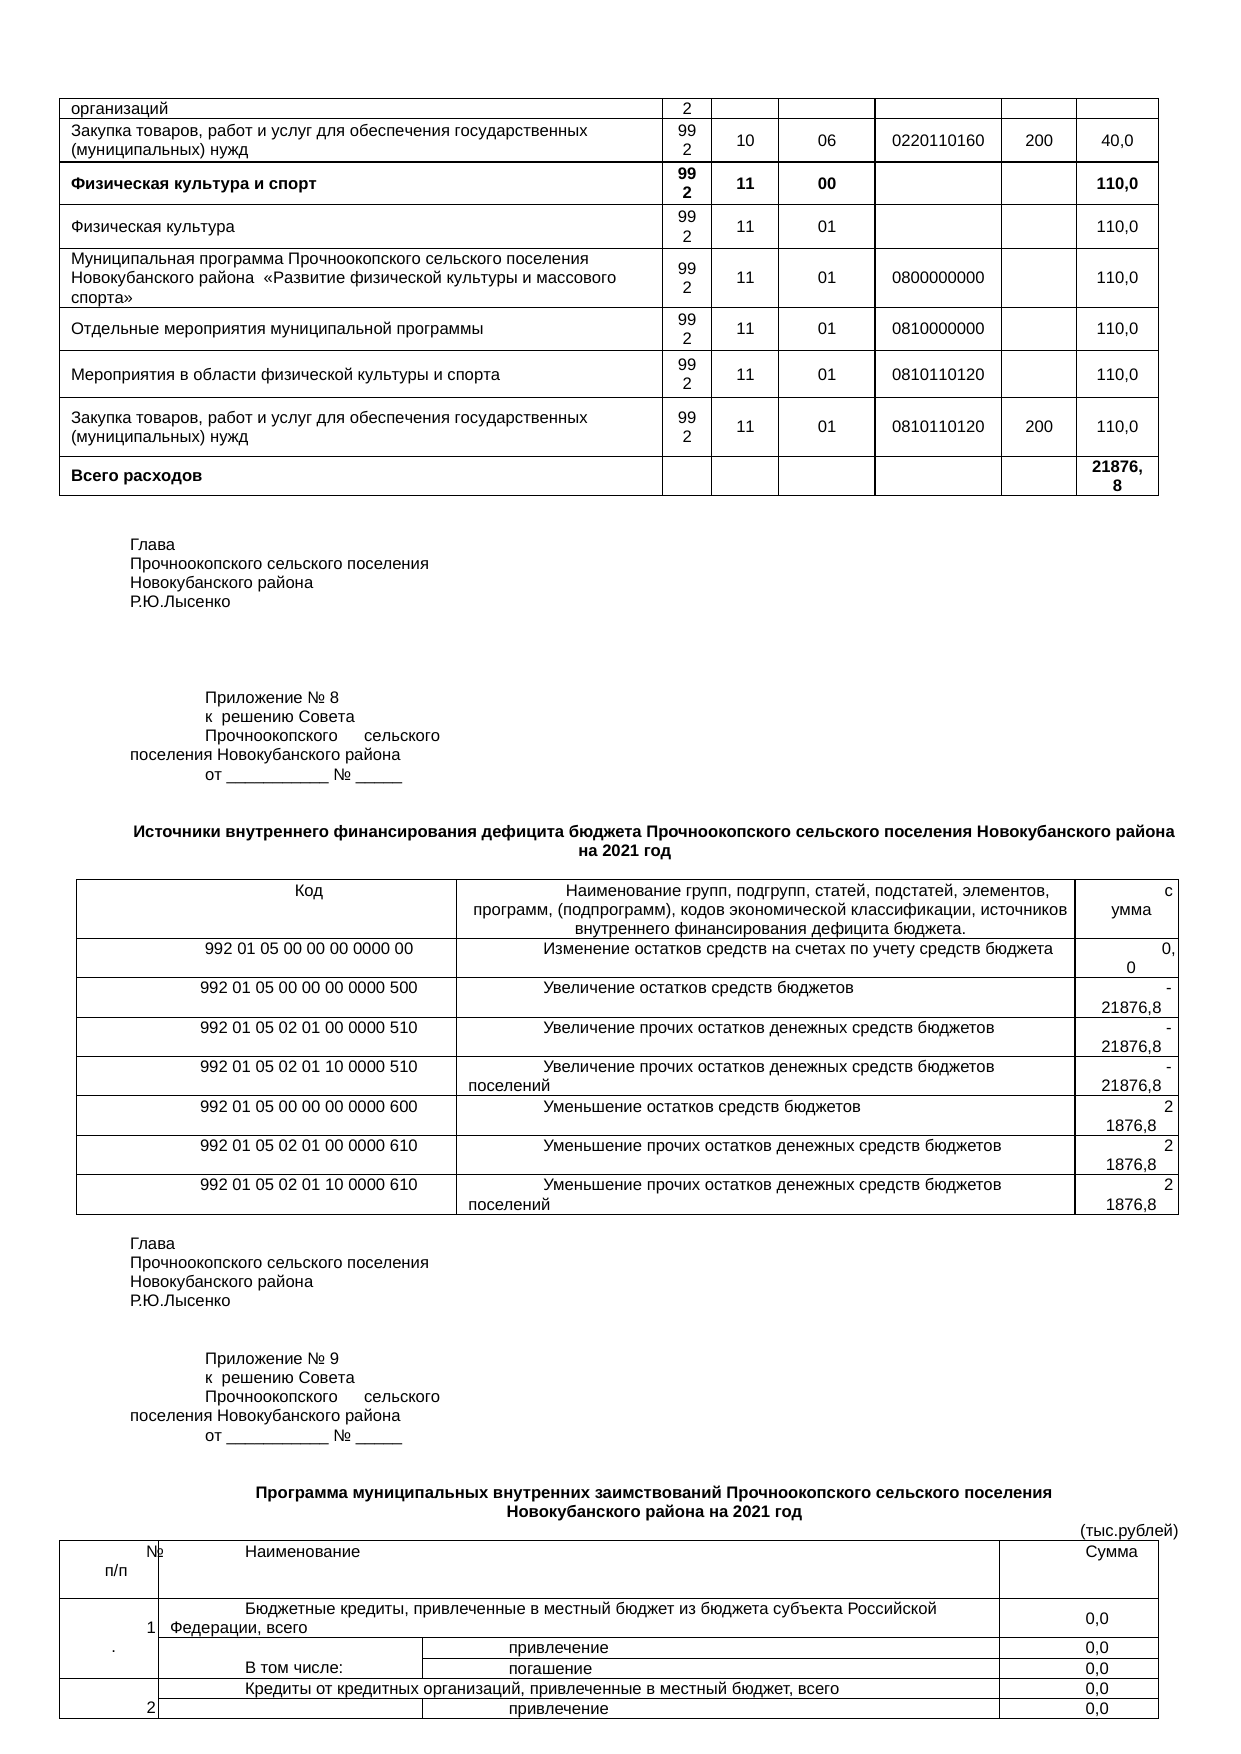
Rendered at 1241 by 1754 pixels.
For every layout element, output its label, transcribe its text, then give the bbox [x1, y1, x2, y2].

text Прочноокопского сельского поселения [71, 1253, 1169, 1272]
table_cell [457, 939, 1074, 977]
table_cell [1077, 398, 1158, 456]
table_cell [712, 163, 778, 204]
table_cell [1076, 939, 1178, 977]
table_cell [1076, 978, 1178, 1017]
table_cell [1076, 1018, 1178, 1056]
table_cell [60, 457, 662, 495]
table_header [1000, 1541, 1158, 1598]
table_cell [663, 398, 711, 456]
text Р.Ю.Лысенко [71, 592, 1169, 611]
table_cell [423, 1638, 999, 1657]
text Прочноокопского сельского поселения Новокубанского района [130, 1387, 440, 1425]
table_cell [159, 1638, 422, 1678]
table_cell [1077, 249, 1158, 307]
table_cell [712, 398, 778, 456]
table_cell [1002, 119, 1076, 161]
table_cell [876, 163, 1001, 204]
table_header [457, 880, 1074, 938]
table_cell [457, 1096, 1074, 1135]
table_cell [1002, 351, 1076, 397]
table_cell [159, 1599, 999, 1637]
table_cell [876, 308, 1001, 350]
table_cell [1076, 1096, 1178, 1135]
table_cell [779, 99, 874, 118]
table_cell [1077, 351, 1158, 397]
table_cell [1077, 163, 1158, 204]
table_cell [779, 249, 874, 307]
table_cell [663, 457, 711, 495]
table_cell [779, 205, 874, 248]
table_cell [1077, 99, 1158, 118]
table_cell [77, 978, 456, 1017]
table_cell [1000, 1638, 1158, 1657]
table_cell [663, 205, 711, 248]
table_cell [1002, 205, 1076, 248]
text от ___________ № _____ [130, 764, 440, 783]
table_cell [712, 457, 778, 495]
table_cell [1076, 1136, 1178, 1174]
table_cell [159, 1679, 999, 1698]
text Глава [71, 534, 1169, 553]
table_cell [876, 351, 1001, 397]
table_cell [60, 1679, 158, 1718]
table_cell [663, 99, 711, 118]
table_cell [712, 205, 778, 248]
text Прочноокопского сельского поселения [71, 553, 1169, 573]
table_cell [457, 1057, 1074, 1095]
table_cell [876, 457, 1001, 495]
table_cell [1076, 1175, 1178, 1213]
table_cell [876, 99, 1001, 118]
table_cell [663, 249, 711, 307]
text Р.Ю.Лысенко [71, 1291, 1169, 1310]
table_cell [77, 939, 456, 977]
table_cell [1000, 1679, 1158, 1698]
text Прочноокопского сельского поселения Новокубанского района [130, 726, 440, 764]
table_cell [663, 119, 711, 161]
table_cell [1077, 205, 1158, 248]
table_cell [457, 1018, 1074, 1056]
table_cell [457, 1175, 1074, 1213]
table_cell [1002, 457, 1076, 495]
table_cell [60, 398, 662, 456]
text Новокубанского района на 2021 год [71, 1502, 1178, 1521]
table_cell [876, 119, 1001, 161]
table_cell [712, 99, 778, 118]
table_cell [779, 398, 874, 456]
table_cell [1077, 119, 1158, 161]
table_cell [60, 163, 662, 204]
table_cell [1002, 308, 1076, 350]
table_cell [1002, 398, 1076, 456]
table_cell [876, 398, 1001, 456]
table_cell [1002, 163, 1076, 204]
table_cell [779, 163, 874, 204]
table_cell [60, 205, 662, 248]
text к решению Совета [130, 1368, 440, 1387]
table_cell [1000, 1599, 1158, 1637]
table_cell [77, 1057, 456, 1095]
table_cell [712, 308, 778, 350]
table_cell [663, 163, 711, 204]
text Источники внутреннего финансирования дефицита бюджета Прочноокопского сельского поселения Новокубанского района на 2021 год [71, 822, 1178, 860]
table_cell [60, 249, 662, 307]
text к решению Совета [130, 707, 440, 726]
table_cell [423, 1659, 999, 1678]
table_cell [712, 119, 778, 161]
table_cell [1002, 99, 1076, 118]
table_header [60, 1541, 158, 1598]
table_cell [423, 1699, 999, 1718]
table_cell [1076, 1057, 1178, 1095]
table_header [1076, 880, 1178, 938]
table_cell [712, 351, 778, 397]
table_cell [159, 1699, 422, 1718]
text (тыс.рублей) [71, 1521, 1178, 1540]
text Приложение № 8 [130, 688, 440, 707]
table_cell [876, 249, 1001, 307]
text Глава [71, 1234, 1169, 1253]
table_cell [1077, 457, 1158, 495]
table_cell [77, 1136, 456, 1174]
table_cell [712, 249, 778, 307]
text Новокубанского района [71, 1272, 1169, 1291]
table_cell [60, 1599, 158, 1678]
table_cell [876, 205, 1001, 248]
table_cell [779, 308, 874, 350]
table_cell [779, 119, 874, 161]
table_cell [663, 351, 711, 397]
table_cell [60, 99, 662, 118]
text от ___________ № _____ [130, 1425, 440, 1444]
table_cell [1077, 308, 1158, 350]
text Программа муниципальных внутренних заимствований Прочноокопского сельского поселения [71, 1483, 1178, 1502]
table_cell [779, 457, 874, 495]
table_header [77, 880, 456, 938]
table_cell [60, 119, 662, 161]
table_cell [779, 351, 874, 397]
text Приложение № 9 [130, 1349, 440, 1368]
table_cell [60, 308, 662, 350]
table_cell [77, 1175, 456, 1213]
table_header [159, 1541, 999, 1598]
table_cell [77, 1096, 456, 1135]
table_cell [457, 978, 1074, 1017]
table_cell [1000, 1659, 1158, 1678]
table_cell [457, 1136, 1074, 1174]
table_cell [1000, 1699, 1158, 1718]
text Новокубанского района [71, 573, 1169, 592]
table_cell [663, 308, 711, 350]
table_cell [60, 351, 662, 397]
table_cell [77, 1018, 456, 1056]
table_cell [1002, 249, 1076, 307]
